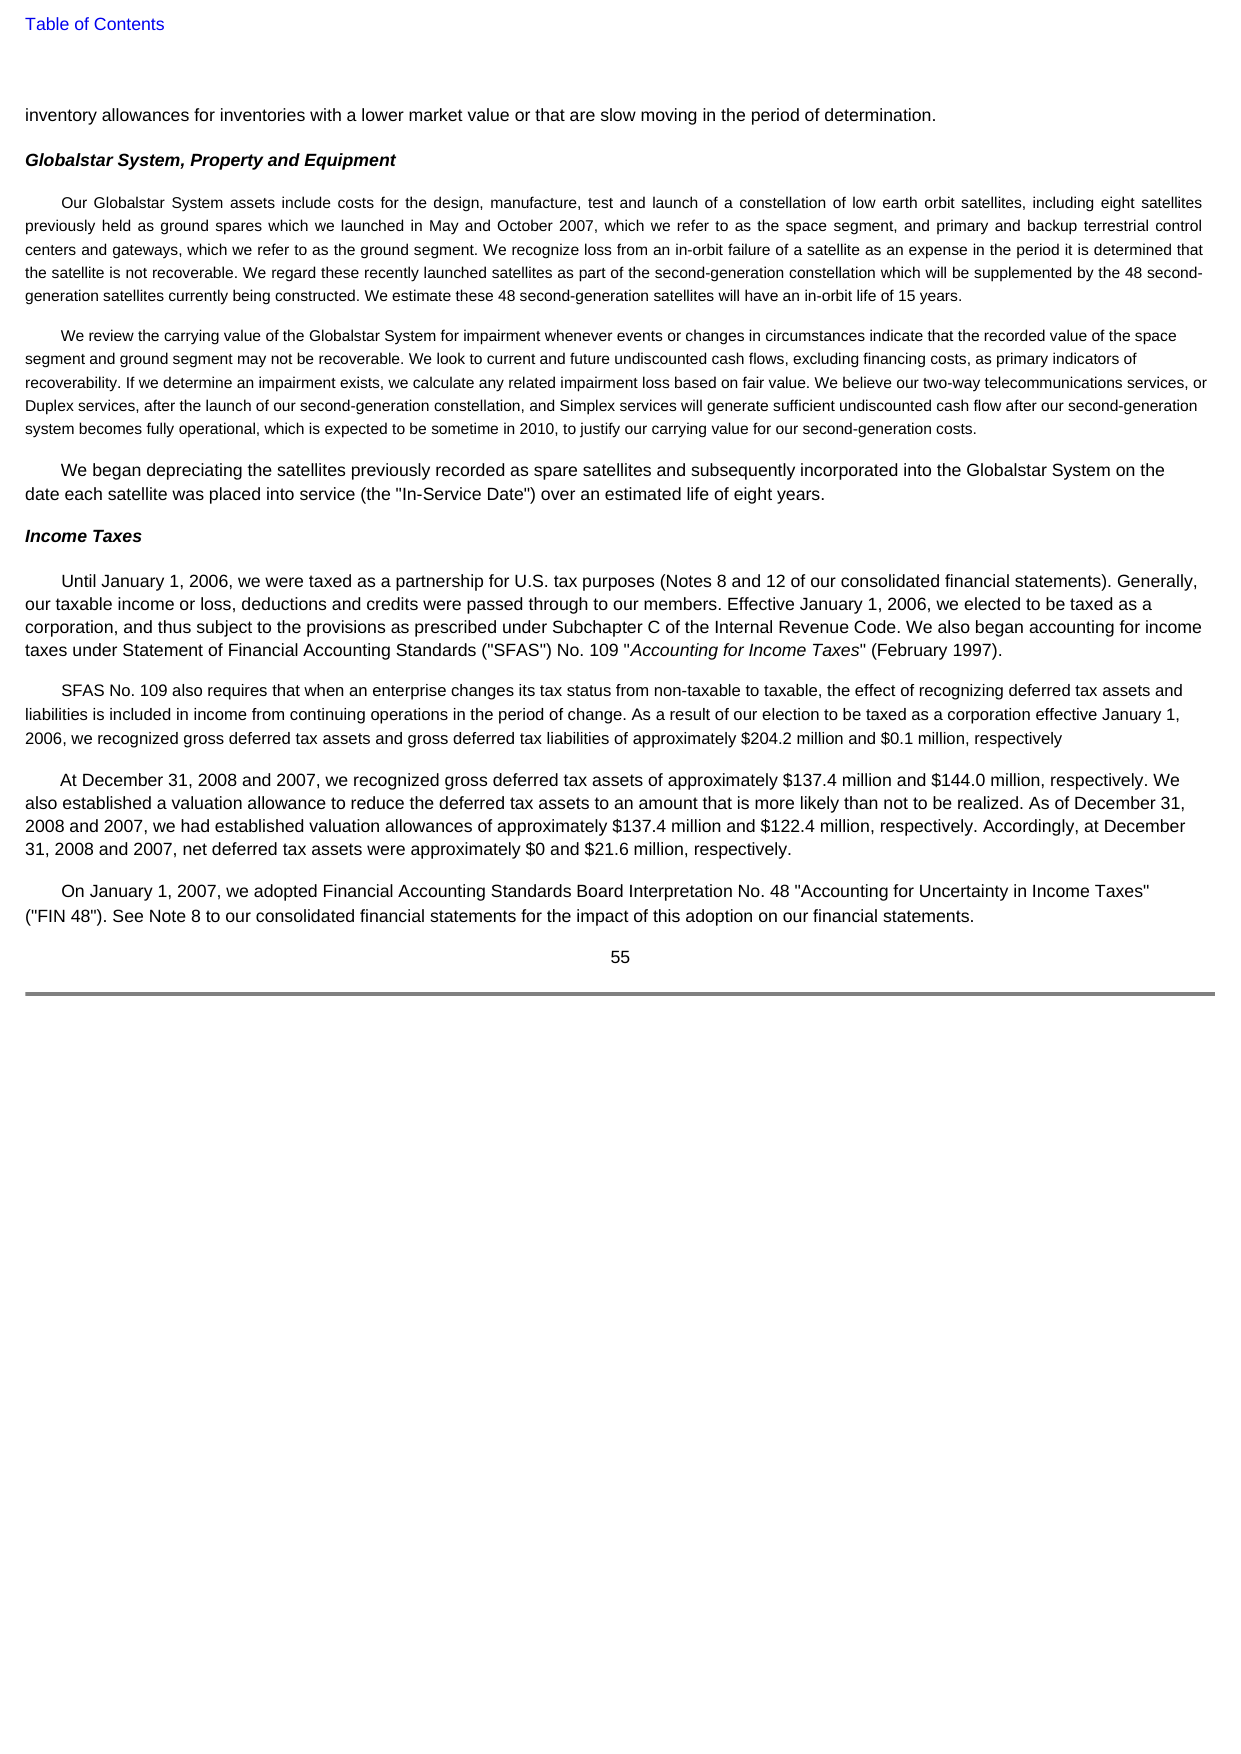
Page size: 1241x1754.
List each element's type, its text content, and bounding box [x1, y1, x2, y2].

text 55 [25, 947, 1215, 967]
text We review the carrying value of the Globalstar System for impairment whenever events or changes in circumstances indicate that the recorded value of the space segment and ground segment may not be recoverable. We look to current and future undiscounted cash flows, excluding financing costs, as primary indicators of recoverability. If we determine an impairment exists, we calculate any related impairment loss based on fair value. We believe our two-way telecommunications services, or Duplex services, after the launch of our second-generation constellation, and Simplex services will generate sufficient undiscounted cash flow after our second-generation system becomes fully operational, which is expected to be sometime in 2010, to justify our carrying value for our second-generation costs. [25, 327, 1211, 438]
text Until January 1, 2006, we were taxed as a partnership for U.S. tax purposes (Notes 8 and 12 of our consolidated financial statements). Generally, our taxable income or loss, deductions and credits were passed through to our members. Effective January 1, 2006, we elected to be taxed as a corporation, and thus subject to the provisions as prescribed under Subchapter C of the Internal Revenue Code. We also began accounting for income taxes under Statement of Financial Accounting Standards ("SFAS") No. 109 "Accounting for Income Taxes" (February 1997). [25, 570, 1213, 660]
text inventory allowances for inventories with a lower market value or that are slow moving in the period of determination. [25, 105, 1213, 126]
text Our Globalstar System assets include costs for the design, manufacture, test and launch of a constellation of low earth orbit satellites, including eight satellites previously held as ground spares which we launched in May and October 2007, which we refer to as the space segment, and primary and backup terrestrial control centers and gateways, which we refer to as the ground segment. We recognize loss from an in-orbit failure of a satellite as an expense in the period it is determined that the satellite is not recoverable. We regard these recently launched satellites as part of the second-generation constellation which will be supplemented by the 48 second-generation satellites currently being constructed. We estimate these 48 second-generation satellites will have an in-orbit life of 15 years. [25, 194, 1205, 305]
text On January 1, 2007, we adopted Financial Accounting Standards Board Interpretation No. 48 "Accounting for Uncertainty in Income Taxes" ("FIN 48"). See Note 8 to our consolidated financial statements for the impact of this adoption on our financial statements. [25, 881, 1194, 926]
text Income Taxes [25, 526, 1213, 546]
picture [25, 992, 1215, 996]
text SFAS No. 109 also requires that when an enterprise changes its tax status from non-taxable to taxable, the effect of recognizing deferred tax assets and liabilities is included in income from continuing operations in the period of change. As a result of our election to be taxed as a corporation effective January 1, 2006, we recognized gross deferred tax assets and gross deferred tax liabilities of approximately $204.2 million and $0.1 million, respectively [25, 681, 1211, 748]
text We began depreciating the satellites previously recorded as spare satellites and subsequently incorporated into the Globalstar System on the date each satellite was placed into service (the "In-Service Date") over an estimated life of eight years. [25, 459, 1199, 504]
text Table of Contents [25, 14, 1213, 34]
text At December 31, 2008 and 2007, we recognized gross deferred tax assets of approximately $137.4 million and $144.0 million, respectively. We also established a valuation allowance to reduce the deferred tax assets to an amount that is more likely than not to be realized. As of December 31, 2008 and 2007, we had established valuation allowances of approximately $137.4 million and $122.4 million, respectively. Accordingly, at December 31, 2008 and 2007, net deferred tax assets were approximately $0 and $21.6 million, respectively. [25, 770, 1213, 859]
text Globalstar System, Property and Equipment [25, 149, 1213, 170]
